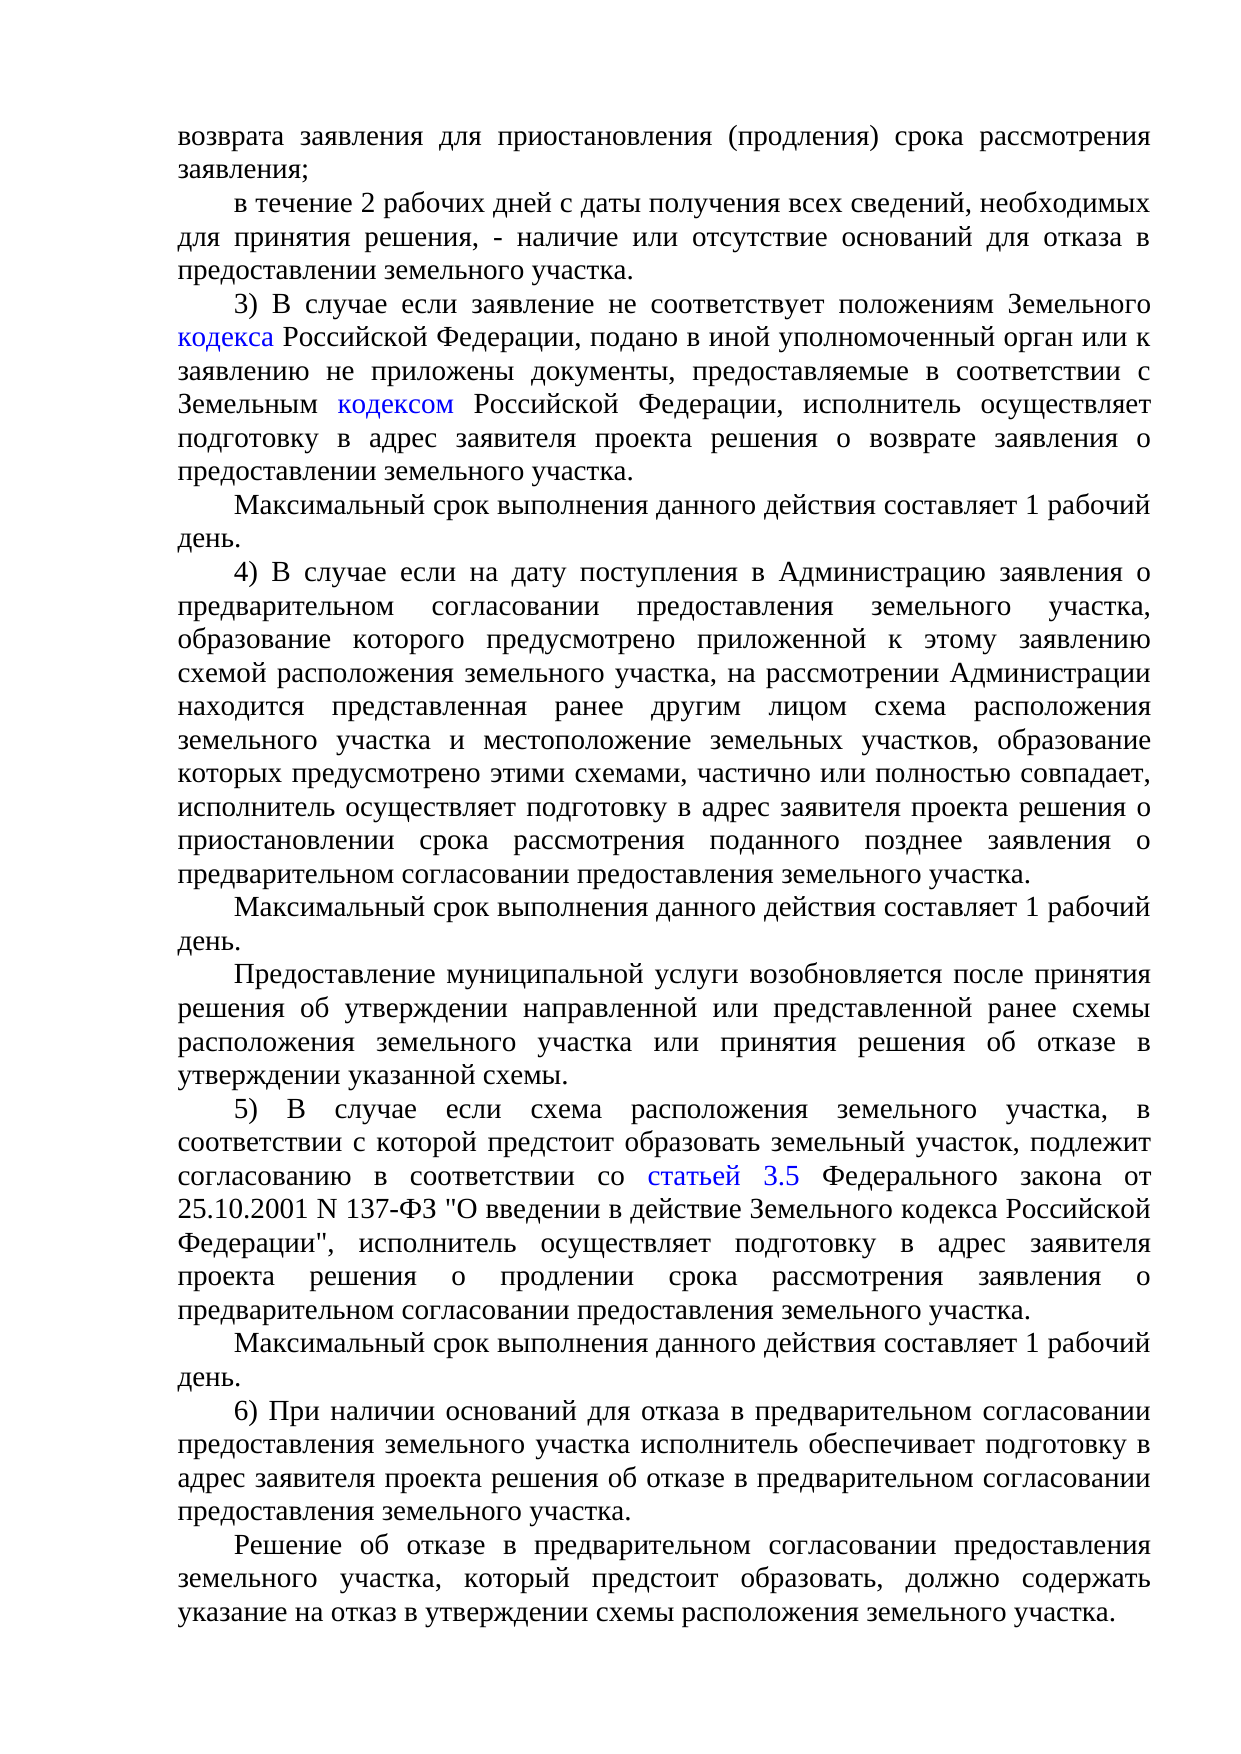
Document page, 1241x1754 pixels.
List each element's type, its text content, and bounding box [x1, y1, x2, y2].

text Максимальный срок выполнения данного действия составляет 1 рабочий день. [177, 889, 1152, 957]
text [177, 118, 1152, 185]
text 6) При наличии оснований для отказа в предварительном согласовании предоставления земельного участка исполнитель обеспечивает подготовку в адрес заявителя проекта решения об отказе в предварительном согласовании предоставления земельного участка. [177, 1393, 1152, 1527]
text в течение 2 рабочих дней с даты получения всех сведений, необходимых для принятия решения, - наличие или отсутствие оснований для отказа в предоставлении земельного участка. [177, 185, 1152, 286]
text 4) В случае если на дату поступления в Администрацию заявления о предварительном согласовании предоставления земельного участка, образование которого предусмотрено приложенной к этому заявлению схемой расположения земельного участка, на рассмотрении Администрации находится представленная ранее другим лицом схема расположения земельного участка и местоположение земельных участков, образование которых предусмотрено этими схемами, частично или полностью совпадает, исполнитель осуществляет подготовку в адрес заявителя проекта решения о приостановлении срока рассмотрения поданного позднее заявления о предварительном согласовании предоставления земельного участка. [177, 554, 1152, 889]
text Предоставление муниципальной услуги возобновляется после принятия решения об утверждении направленной или представленной ранее схемы расположения земельного участка или принятия решения об отказе в утверждении указанной схемы. [177, 957, 1152, 1091]
text 3) В случае если заявление не соответствует положениям Земельного кодекса Российской Федерации, подано в иной уполномоченный орган или к заявлению не приложены документы, предоставляемые в соответствии с Земельным кодексом Российской Федерации, исполнитель осуществляет подготовку в адрес заявителя проекта решения о возврате заявления о предоставлении земельного участка. [177, 286, 1152, 487]
text 5) В случае если схема расположения земельного участка, в соответствии с которой предстоит образовать земельный участок, подлежит согласованию в соответствии со статьей 3.5 Федерального закона от 25.10.2001 N 137-ФЗ "О введении в действие Земельного кодекса Российской Федерации", исполнитель осуществляет подготовку в адрес заявителя проекта решения о продлении срока рассмотрения заявления о предварительном согласовании предоставления земельного участка. [177, 1091, 1152, 1326]
text Решение об отказе в предварительном согласовании предоставления земельного участка, который предстоит образовать, должно содержать указание на отказ в утверждении схемы расположения земельного участка. [177, 1527, 1152, 1627]
text Максимальный срок выполнения данного действия составляет 1 рабочий день. [177, 1326, 1152, 1393]
text Максимальный срок выполнения данного действия составляет 1 рабочий день. [177, 487, 1152, 554]
